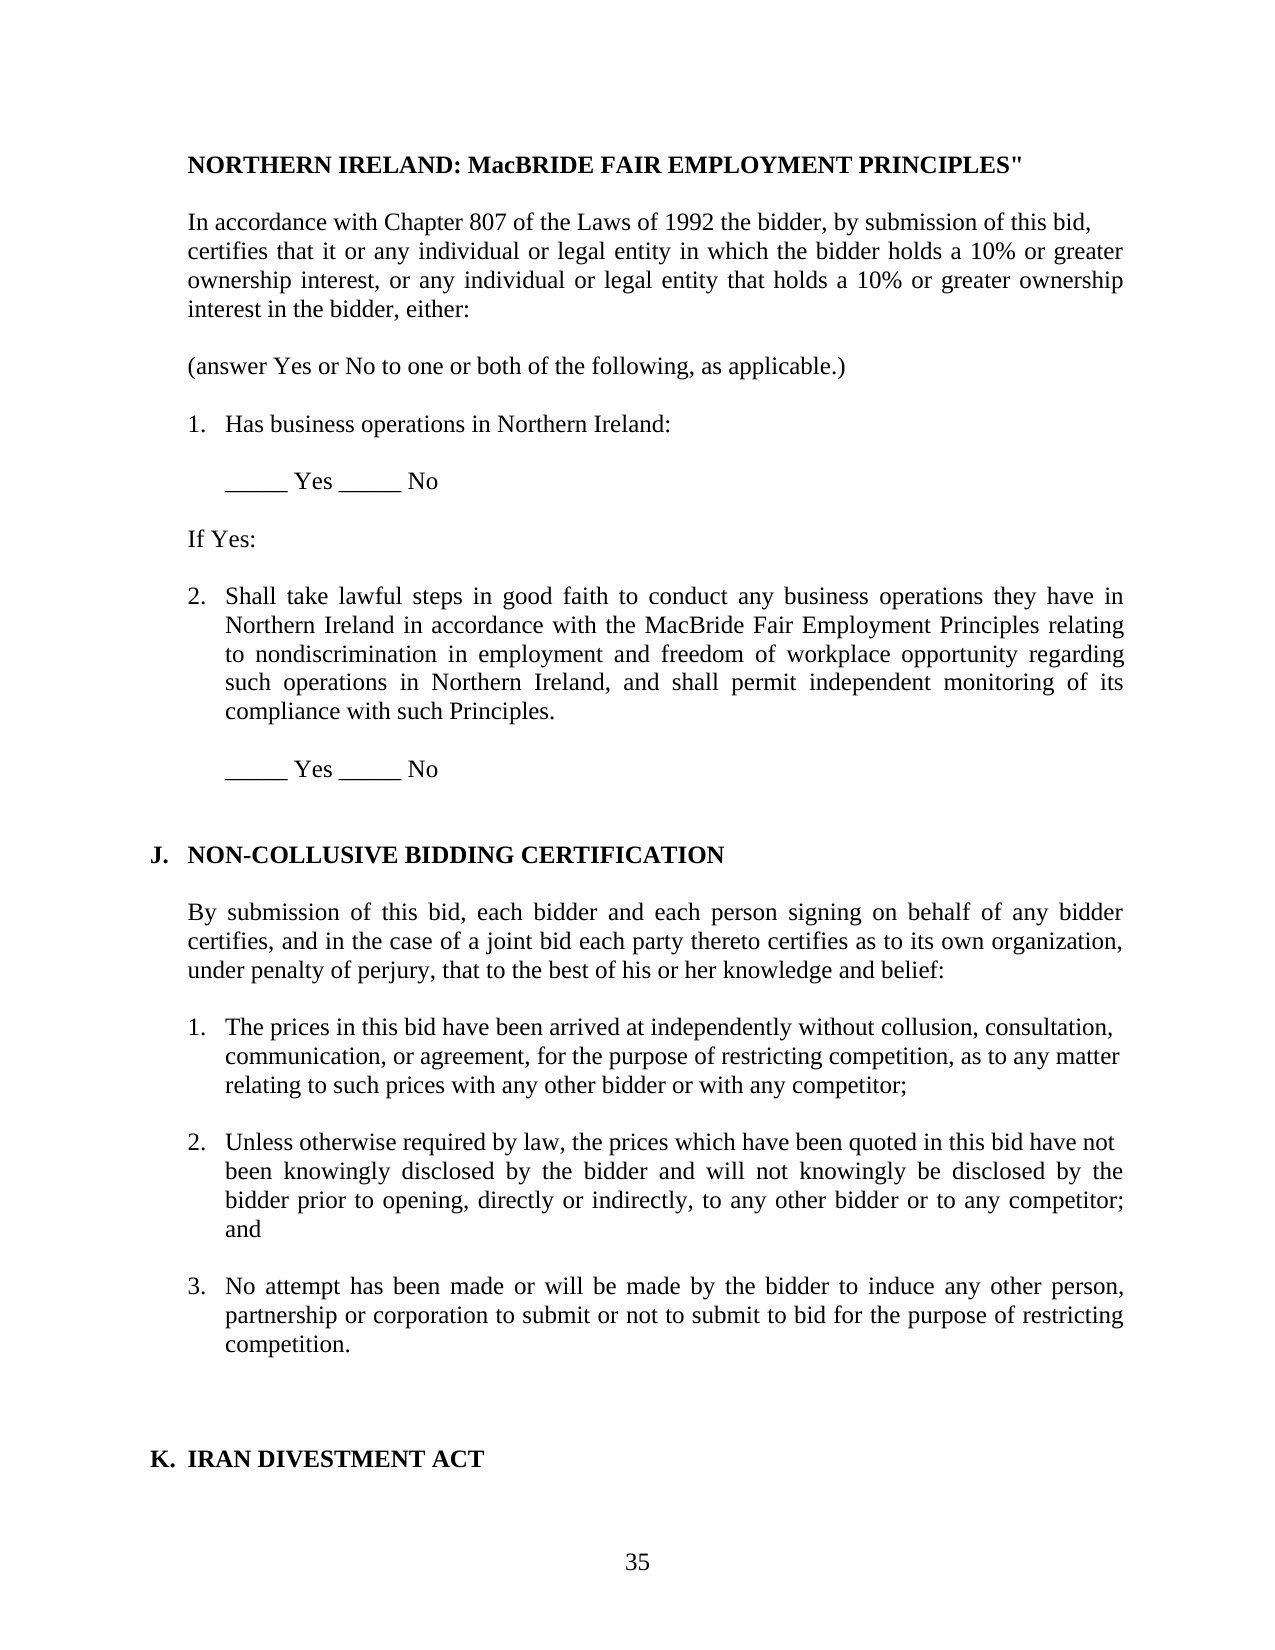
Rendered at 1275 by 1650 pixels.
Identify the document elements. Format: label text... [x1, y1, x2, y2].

list IRAN DIVESTMENT ACT [150, 1444, 1125, 1472]
text relating to such prices with any other bidder or with any competitor; [150, 1070, 1125, 1099]
list NON-COLLUSIVE BIDDING CERTIFICATION [150, 840, 1125, 869]
list No attempt has been made or will be made by the bidder to induce any other person, partnership or corporation to submit or not to submit to bid for the purpose of restricting competition. [187, 1271, 1125, 1357]
list The prices in this bid have been arrived at independently without collusion, consultation, [187, 1012, 1125, 1041]
text In accordance with Chapter 807 of the Laws of 1992 the bidder, by submission of this bid, [150, 207, 1125, 236]
list Unless otherwise required by law, the prices which have been quoted in this bid have not [187, 1127, 1125, 1156]
list Has business operations in Northern Ireland: [187, 409, 1125, 437]
text If Yes: [150, 524, 1125, 552]
text _____ Yes _____ No [150, 466, 1125, 495]
text (answer Yes or No to one or both of the following, as applicable.) [150, 351, 1125, 380]
text certifies that it or any individual or legal entity in which the bidder holds a 10% or greater ownership interest, or any individual or legal entity that holds a 10% or greater ownership interest in the bidder, either: [187, 236, 1125, 322]
list Shall take lawful steps in good faith to conduct any business operations they have in Northern Ireland in accordance with the MacBride Fair Employment Principles relating to nondiscrimination in employment and freedom of workplace opportunity regarding such operations in Northern Ireland, and shall permit independent monitoring of its compliance with such Principles. [187, 581, 1125, 725]
text By submission of this bid, each bidder and each person signing on behalf of any bidder certifies, and in the case of a joint bid each party thereto certifies as to its own organization, under penalty of perjury, that to the best of his or her knowledge and belief: [187, 897, 1125, 984]
text been knowingly disclosed by the bidder and will not knowingly be disclosed by the bidder prior to opening, directly or indirectly, to any other bidder or to any competitor; and [225, 1156, 1125, 1242]
text communication, or agreement, for the purpose of restricting competition, as to any matter [150, 1041, 1125, 1070]
text _____ Yes _____ No [150, 754, 1125, 782]
text NORTHERN IRELAND: MacBRIDE FAIR EMPLOYMENT PRINCIPLES" [150, 150, 1125, 179]
